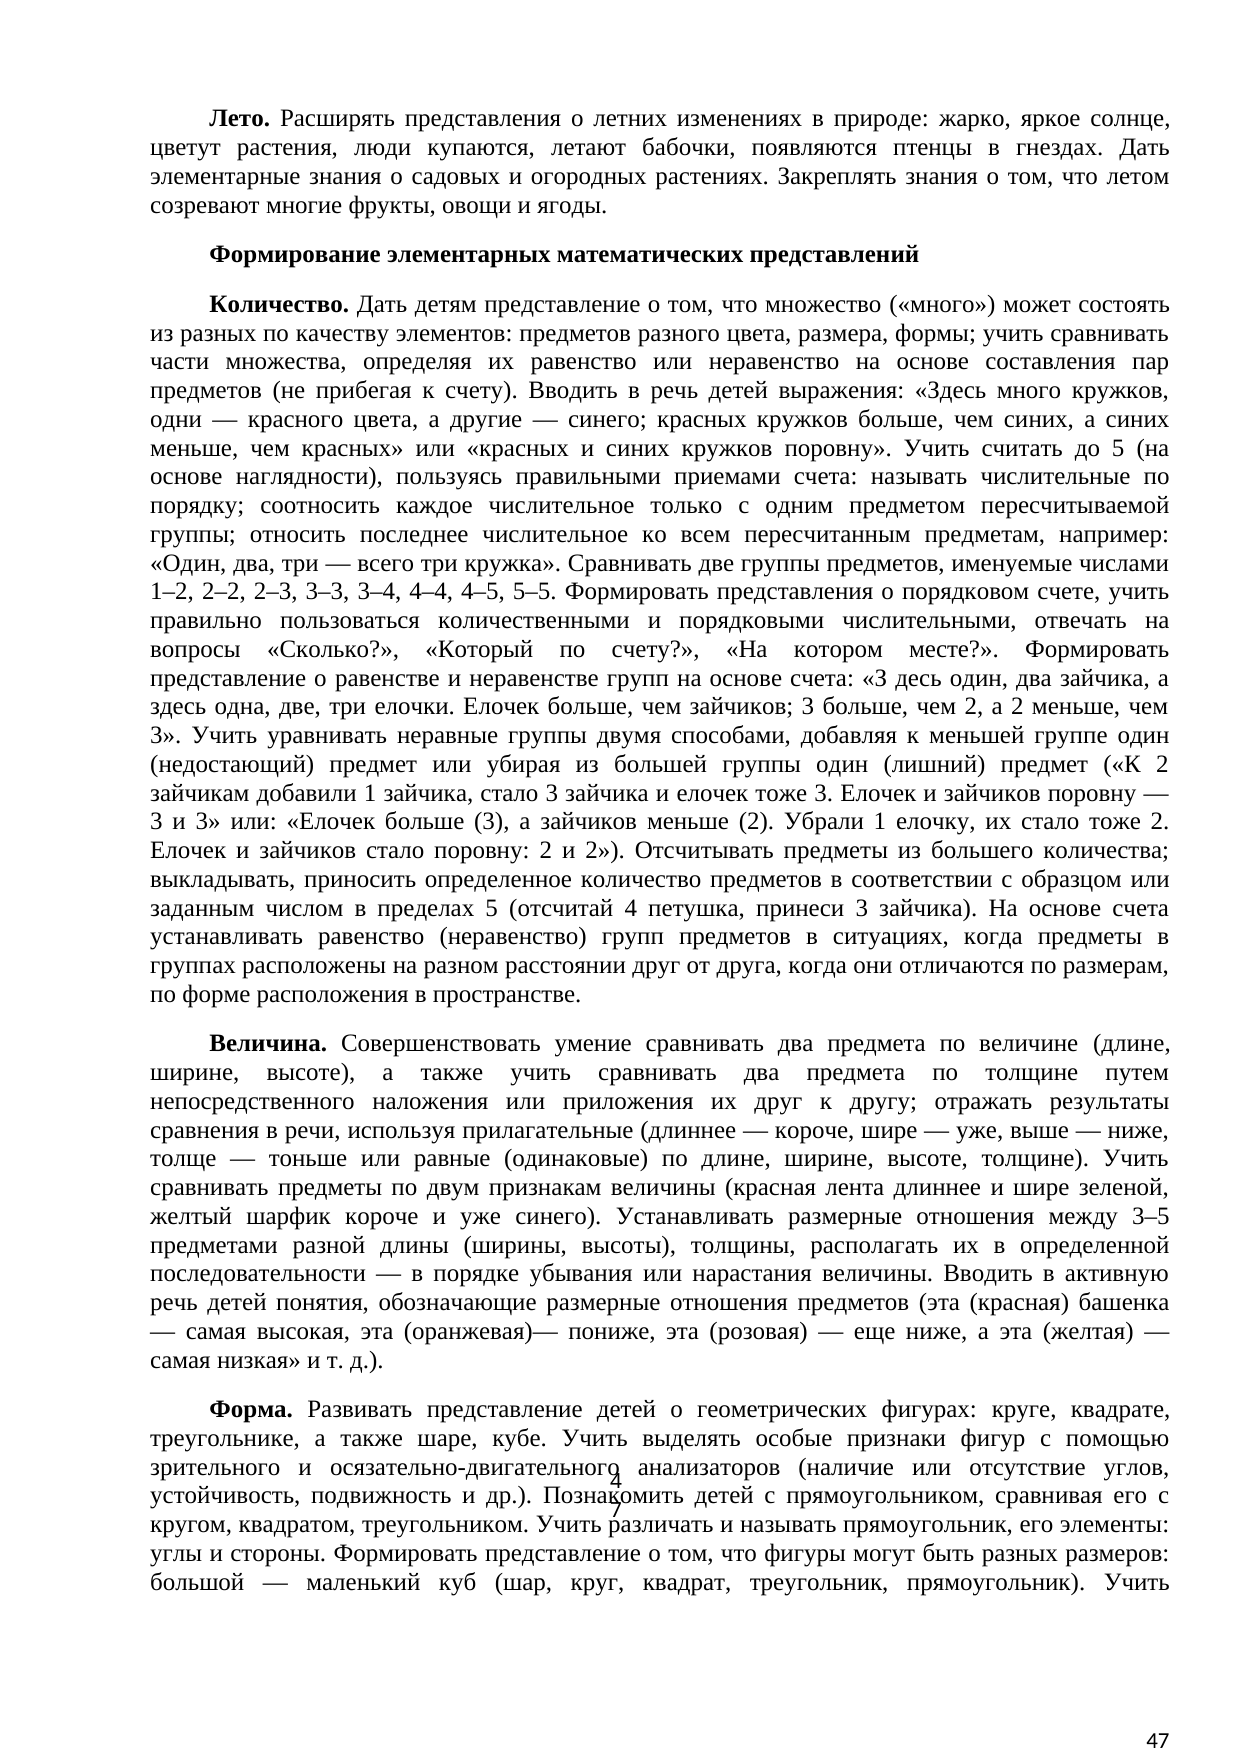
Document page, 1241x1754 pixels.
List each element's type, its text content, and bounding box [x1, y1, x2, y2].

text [150, 1394, 1170, 1596]
text Величина. Совершенствовать умение сравнивать два предмета по величине (длине, ширине, высоте), а также учить сравнивать два предмета по толщине путем непосредственного наложения или приложения их друг к другу; отражать результаты сравнения в речи, используя прилагательные (длиннее — короче, шире — уже, выше — ниже, толще — тоньше или равные (одинаковые) по длине, ширине, высоте, толщине). Учить сравнивать предметы по двум признакам величины (красная лента длиннее и шире зеленой, желтый шарфик короче и уже синего). Устанавливать размерные отношения между 3–5 предметами разной длины (ширины, высоты), толщины, располагать их в определенной последовательности — в порядке убывания или нарастания величины. Вводить в активную речь детей понятия, обозначающие размерные отношения предметов (эта (красная) башенка — самая высокая, эта (оранжевая)— пониже, эта (розовая) — еще ниже, а эта (желтая) — самая низкая» и т. д.). [150, 1028, 1170, 1373]
text Формирование элементарных математических представлений [150, 239, 1170, 268]
text Количество. Дать детям представление о том, что множество («много») может состоять из разных по качеству элементов: предметов разного цвета, размера, формы; учить сравнивать части множества, определяя их равенство или неравенство на основе составления пар предметов (не прибегая к счету). Вводить в речь детей выражения: «Здесь много кружков, одни — красного цвета, а другие — синего; красных кружков больше, чем синих, а синих меньше, чем красных» или «красных и синих кружков поровну». Учить считать до 5 (на основе наглядности), пользуясь правильными приемами счета: называть числительные по порядку; соотносить каждое числительное только с одним предметом пересчитываемой группы; относить последнее числительное ко всем пересчитанным предметам, например: «Один, два, три — всего три кружка». Сравнивать две группы предметов, именуемые числами 1–2, 2–2, 2–3, 3–3, 3–4, 4–4, 4–5, 5–5. Формировать представления о порядковом счете, учить правильно пользоваться количественными и порядковыми числительными, отвечать на вопросы «Сколько?», «Который по счету?», «На котором месте?». Формировать представление о равенстве и неравенстве групп на основе счета: «З десь один, два зайчика, а здесь одна, две, три елочки. Елочек больше, чем зайчиков; 3 больше, чем 2, а 2 меньше, чем 3». Учить уравнивать неравные группы двумя способами, добавляя к меньшей группе один (недостающий) предмет или убирая из большей группы один (лишний) предмет («К 2 зайчикам добавили 1 зайчика, стало 3 зайчика и елочек тоже 3. Елочек и зайчиков поровну — 3 и 3» или: «Елочек больше (3), а зайчиков меньше (2). Убрали 1 елочку, их стало тоже 2. Елочек и зайчиков стало поровну: 2 и 2»). Отсчитывать предметы из большего количества; выкладывать, приносить определенное количество предметов в соответствии с образцом или заданным числом в пределах 5 (отсчитай 4 петушка, принеси 3 зайчика). На основе счета устанавливать равенство (неравенство) групп предметов в ситуациях, когда предметы в группах расположены на разном расстоянии друг от друга, когда они отличаются по размерам, по форме расположения в пространстве. [150, 289, 1170, 1008]
text Лето. Расширять представления о летних изменениях в природе: жарко, яркое солнце, цветут растения, люди купаются, летают бабочки, появляются птенцы в гнездах. Дать элементарные знания о садовых и огородных растениях. Закреплять знания о том, что летом созревают многие фрукты, овощи и ягоды. [150, 103, 1170, 218]
